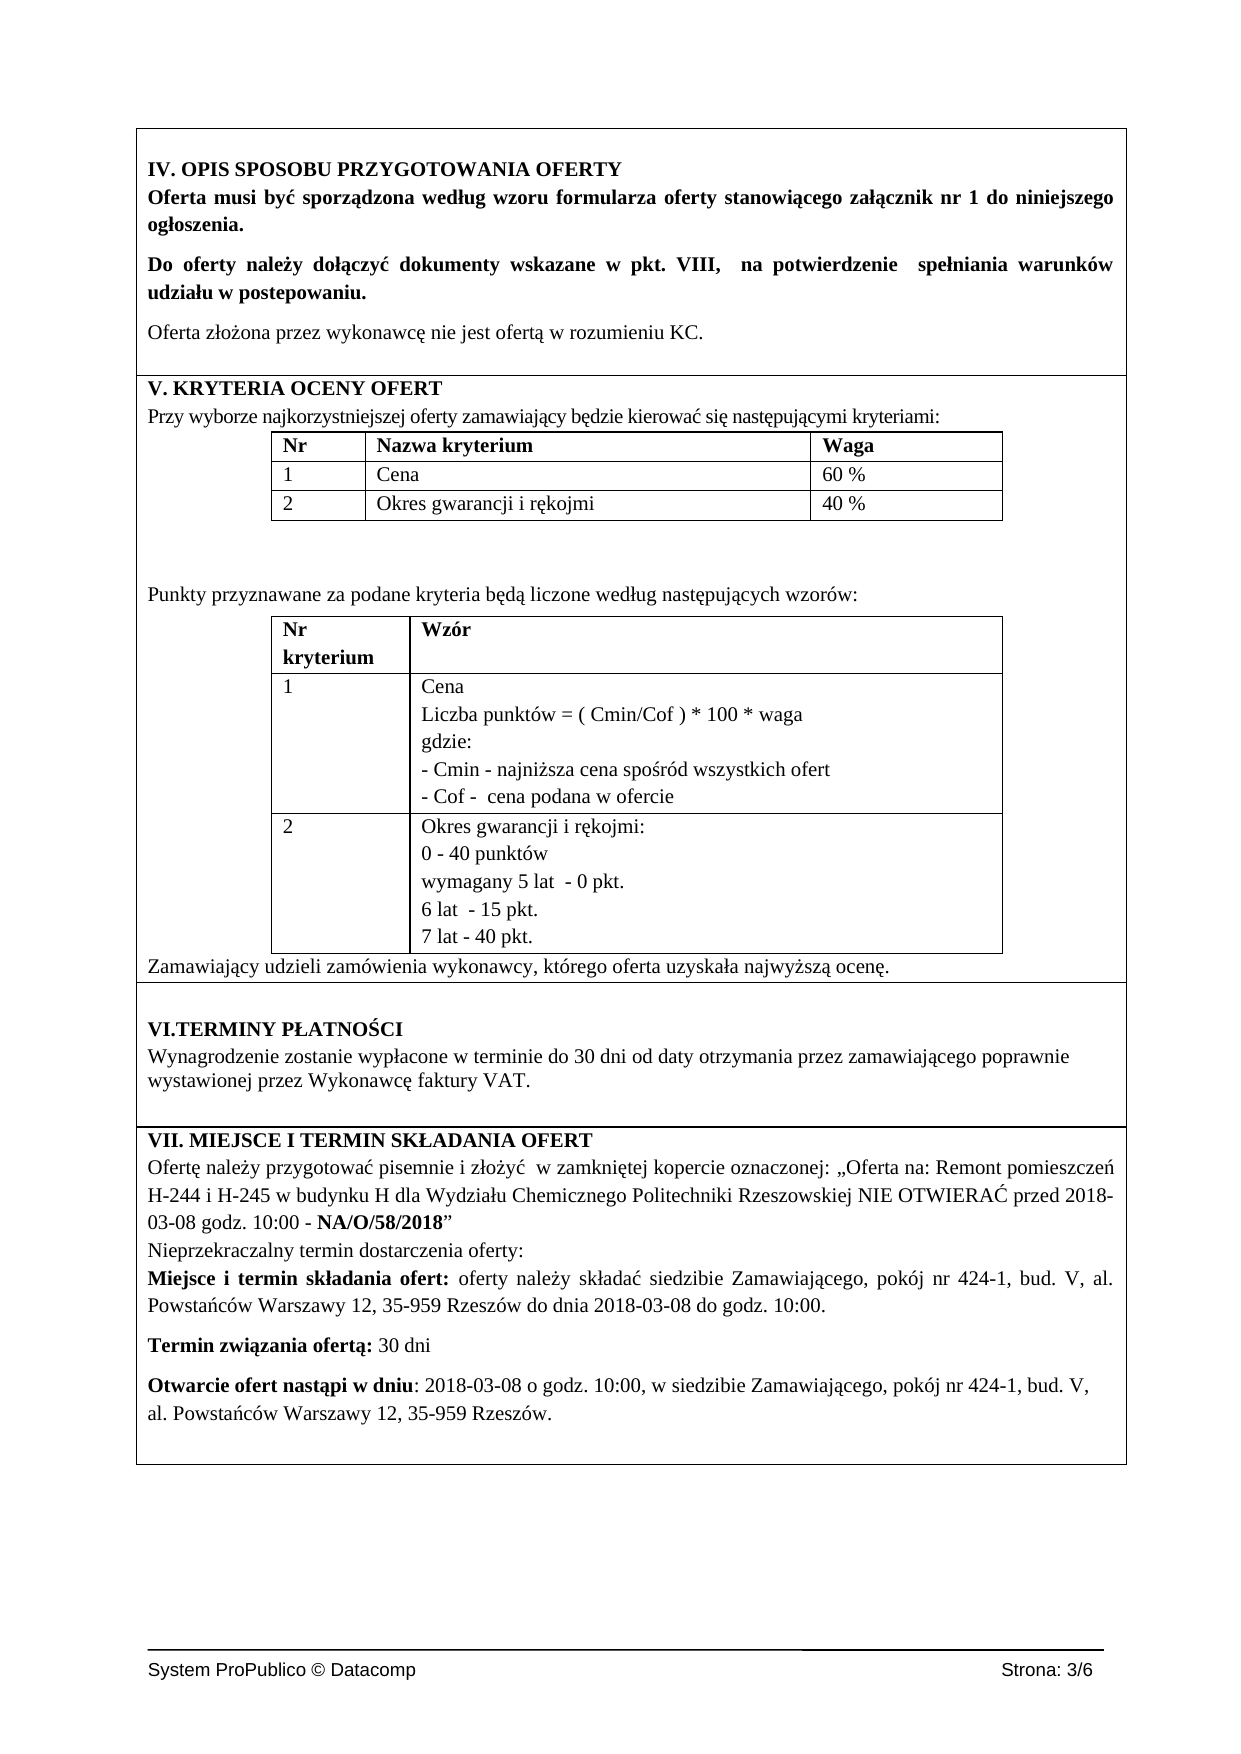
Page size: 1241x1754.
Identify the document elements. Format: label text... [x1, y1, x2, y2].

table_cell VI.TERMINY PŁATNOŚCI Wynagrodzenie zostanie wypłacone w terminie do 30 dni od daty otrzymania przez zamawiającego poprawnie wystawionej przez Wykonawcę faktury VAT. [137, 983, 1126, 1126]
table_cell V. KRYTERIA OCENY OFERT Przy wyborze najkorzystniejszej oferty zamawiający będzie kierować się następującymi kryteriami: Punkty przyznawane za podane kryteria będą liczone według następujących wzorów: Zamawiający udzieli zamówienia wykonawcy, którego oferta uzyskała najwyższą ocenę. [137, 376, 1126, 982]
table_header IV. OPIS SPOSOBU PRZYGOTOWANIA OFERTY Oferta musi być sporządzona według wzoru formularza oferty stanowiącego załącznik nr 1 do niniejszego ogłoszenia. Do oferty należy dołączyć dokumenty wskazane w pkt. VIII, na potwierdzenie spełniania warunków udziału w postepowaniu. Oferta złożona przez wykonawcę nie jest ofertą w rozumieniu KC. [137, 129, 1126, 375]
table_cell VII. MIEJSCE I TERMIN SKŁADANIA OFERT Ofertę należy przygotować pisemnie i złożyć w zamkniętej kopercie oznaczonej: „Oferta na: Remont pomieszczeń H-244 i H-245 w budynku H dla Wydziału Chemicznego Politechniki Rzeszowskiej NIE OTWIERAĆ przed 2018-03-08 godz. 10:00 - NA/O/58/2018” Nieprzekraczalny termin dostarczenia oferty: Miejsce i termin składania ofert: oferty należy składać siedzibie Zamawiającego, pokój nr 424-1, bud. V, al. Powstańców Warszawy 12, 35-959 Rzeszów do dnia 2018-03-08 do godz. 10:00. Termin związania ofertą: 30 dni Otwarcie ofert nastąpi w dniu: 2018-03-08 o godz. 10:00, w siedzibie Zamawiającego, pokój nr 424-1, bud. V, al. Powstańców Warszawy 12, 35-959 Rzeszów. [137, 1128, 1126, 1463]
